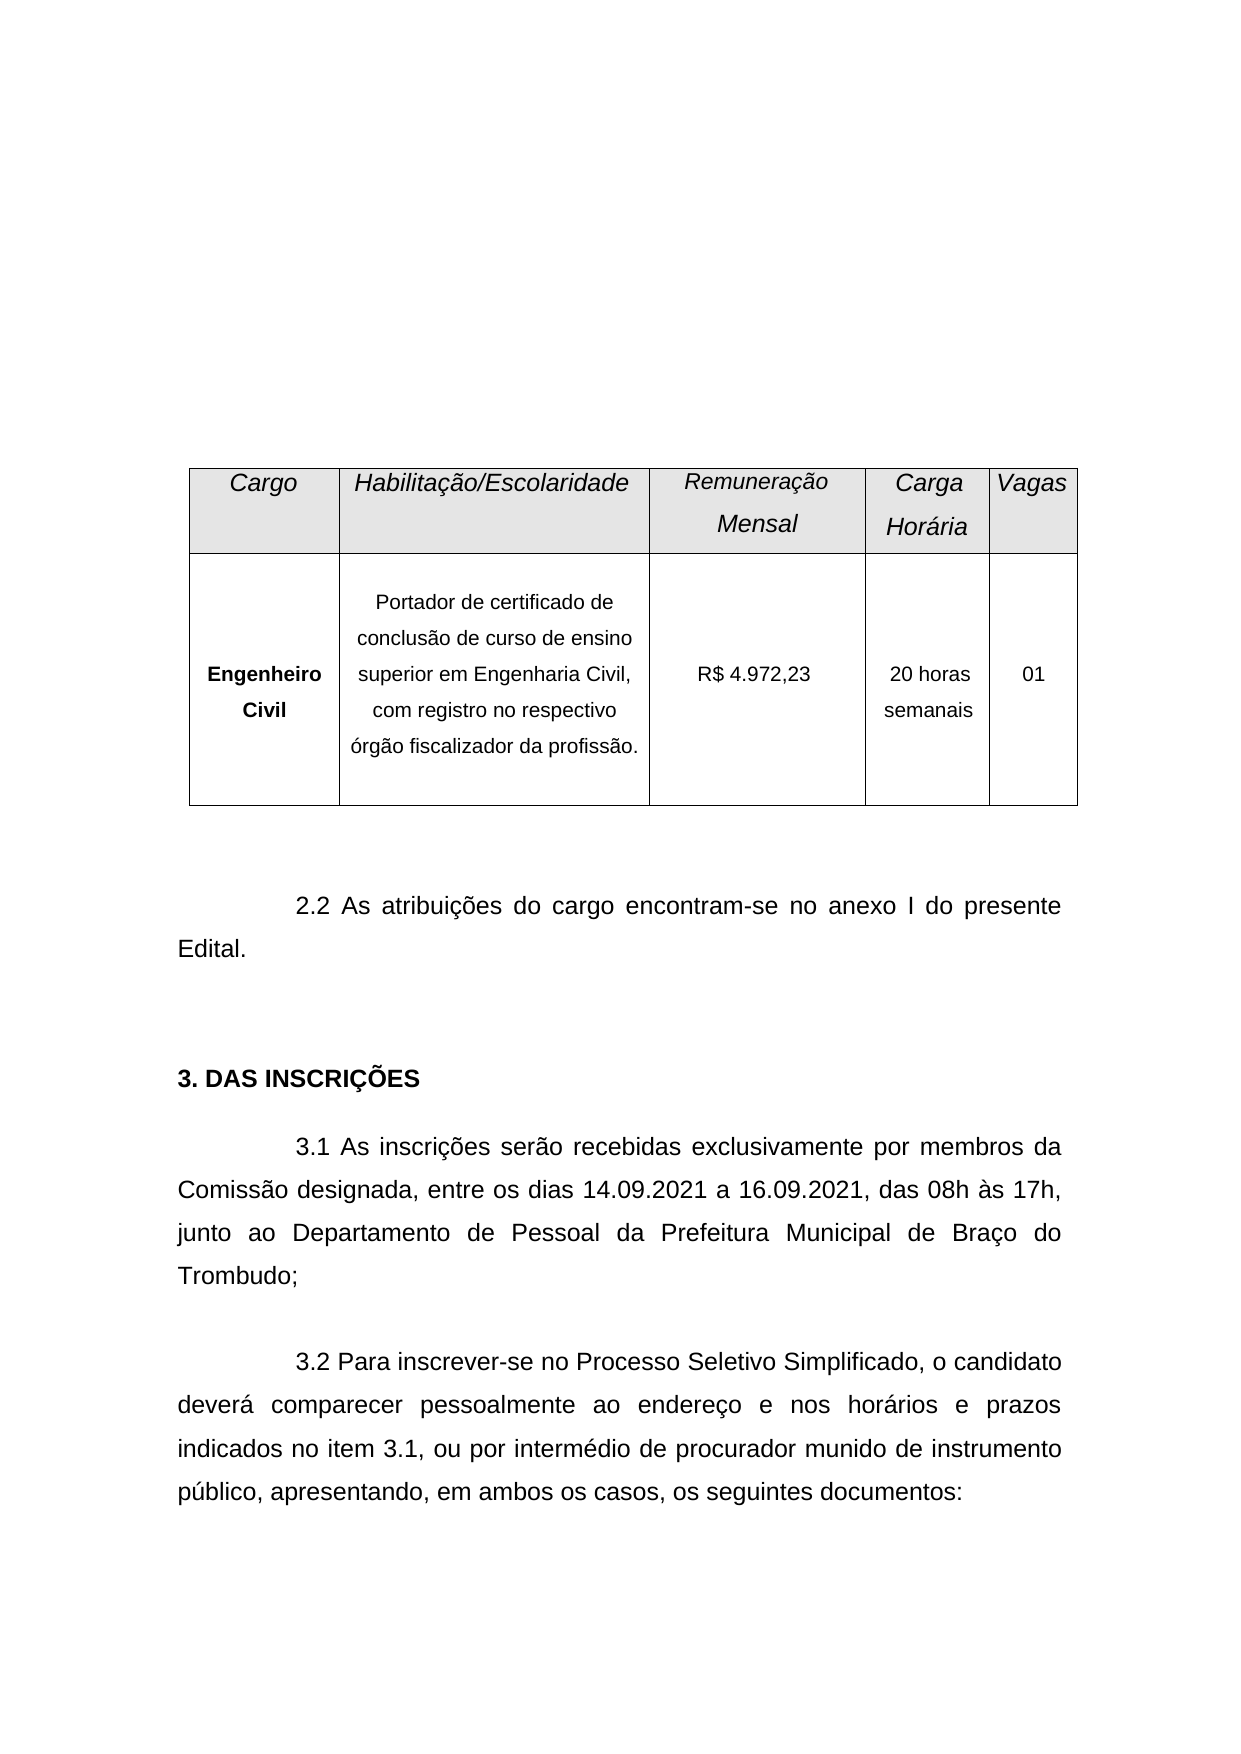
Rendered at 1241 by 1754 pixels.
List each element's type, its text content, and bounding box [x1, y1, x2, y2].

table_cell 01 [990, 554, 1077, 805]
table_cell Portador de certificado de conclusão de curso de ensino superior em Engenharia Civil, com registro no respectivo órgão fiscalizador da profissão. [340, 554, 649, 805]
text 2.2 As atribuições do cargo encontram-se no anexo I do presente Edital. [177, 891, 1063, 963]
table_header Vagas [990, 469, 1077, 553]
list DAS INSCRIÇÕES [177, 1063, 1063, 1092]
table_header Cargo [190, 469, 339, 553]
text 3.1 As inscrições serão recebidas exclusivamente por membros da Comissão designada, entre os dias 14.09.2021 a 16.09.2021, das 08h às 17h, junto ao Departamento de Pessoal da Prefeitura Municipal de Braço do Trombudo; [177, 1132, 1063, 1290]
table_cell Engenheiro Civil [190, 554, 339, 805]
table_header Habilitação/Escolaridade [340, 469, 649, 553]
table_cell 20 horas semanais [866, 554, 989, 805]
table_header Remuneração Mensal [650, 469, 865, 553]
table_cell R$ 4.972,23 [650, 554, 865, 805]
table_header Carga Horária [866, 469, 989, 553]
text 3.2 Para inscrever-se no Processo Seletivo Simplificado, o candidato deverá comparecer pessoalmente ao endereço e nos horários e prazos indicados no item 3.1, ou por intermédio de procurador munido de instrumento público, apresentando, em ambos os casos, os seguintes documentos: [177, 1347, 1063, 1505]
